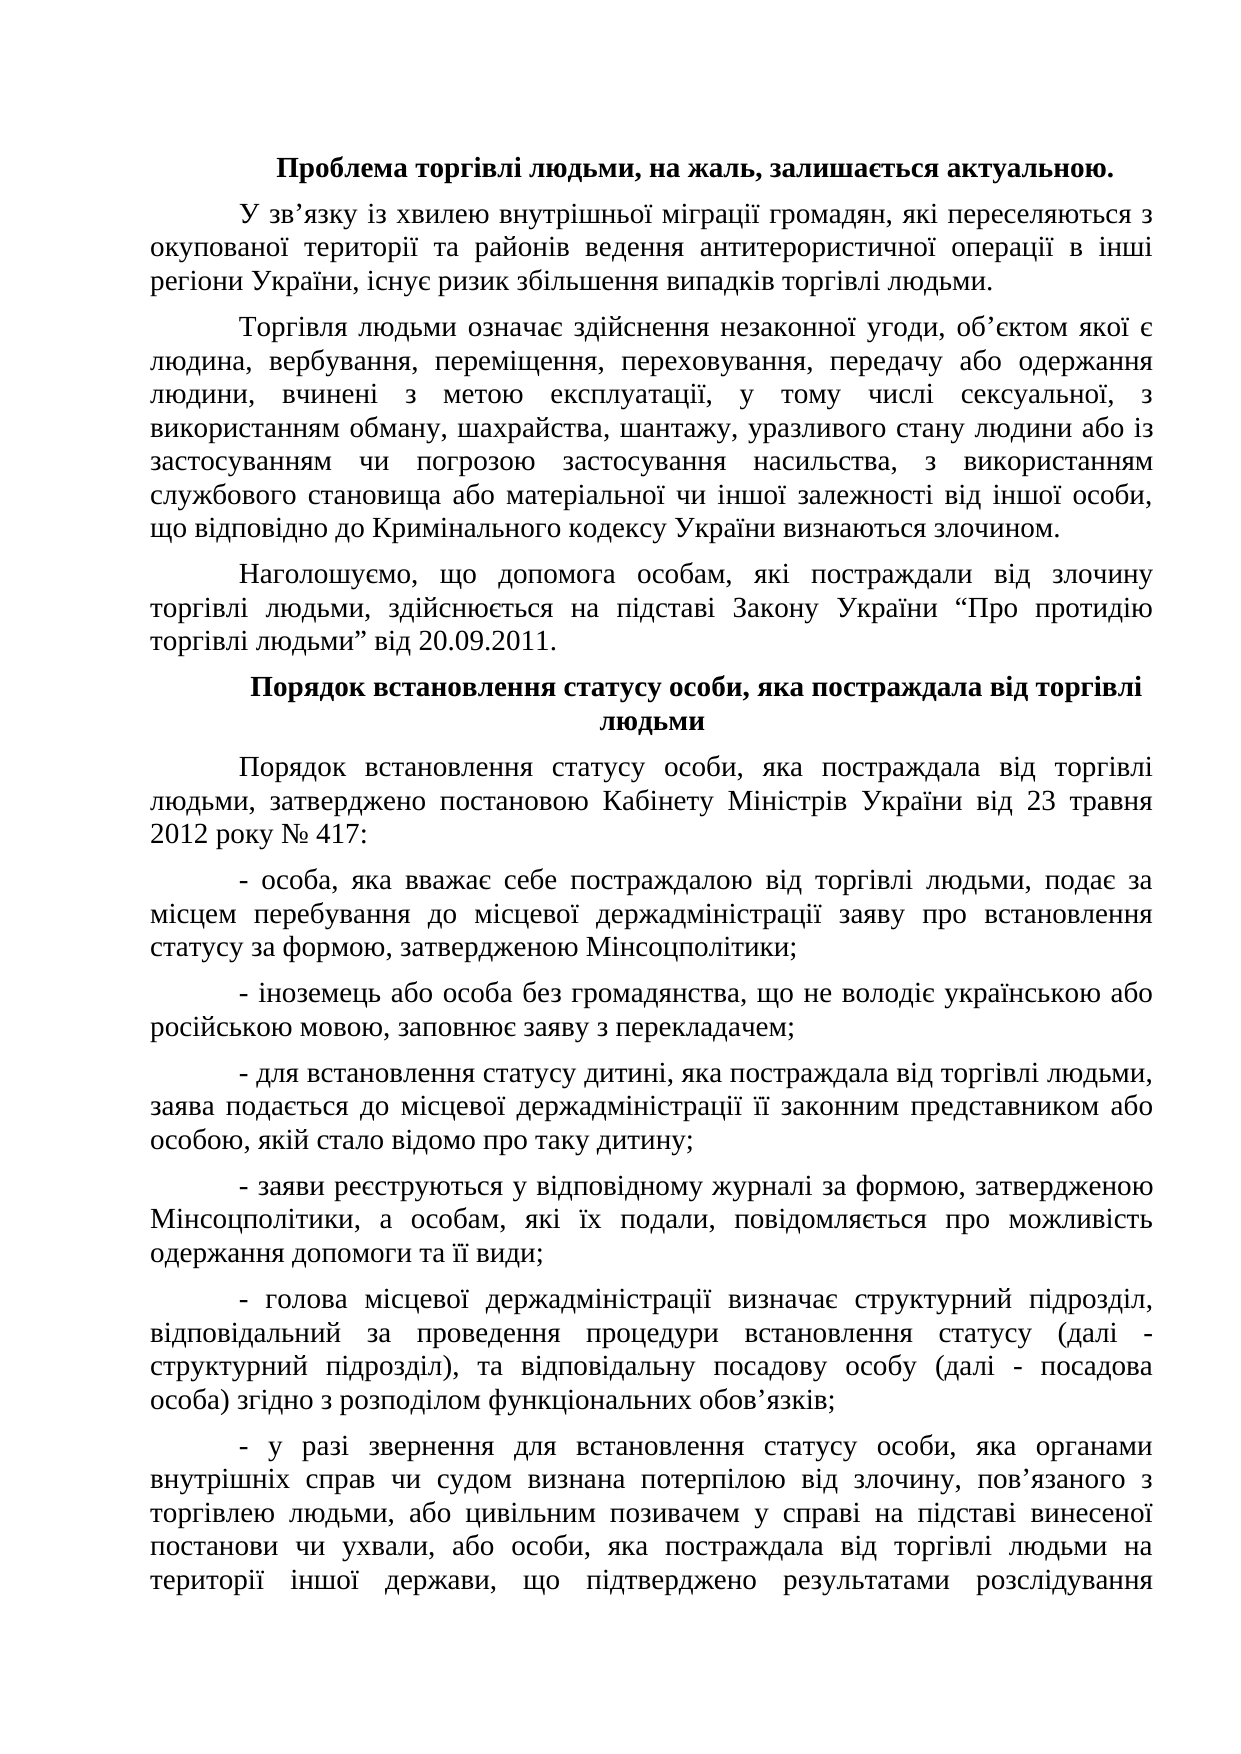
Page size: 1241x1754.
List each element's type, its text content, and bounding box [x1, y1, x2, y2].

text Порядок встановлення статусу особи, яка постраждала від торгівлі людьми, затверджено постановою Кабінету Міністрів України від 23 травня 2012 року № 417: [150, 749, 1154, 850]
text У зв’язку із хвилею внутрішньої міграції громадян, які переселяються з окупованої території та районів ведення антитерористичної операції в інші регіони України, існує ризик збільшення випадків торгівлі людьми. [150, 196, 1154, 297]
text Торгівля людьми означає здійснення незаконної угоди, об’єктом якої є людина, вербування, переміщення, переховування, передачу або одержання людини, вчинені з метою експлуатації, у тому числі сексуальної, з використанням обману, шахрайства, шантажу, уразливого стану людини або із застосуванням чи погрозою застосування насильства, з використанням службового становища або матеріальної чи іншої залежності від іншої особи, що відповідно до Кримінального кодексу України визнаються злочином. [150, 309, 1154, 544]
text Проблема торгівлі людьми, на жаль, залишається актуальною. [150, 150, 1152, 183]
text Наголошуємо, що допомога особам, які постраждали від злочину торгівлі людьми, здійснюється на підставі Закону України “Про протидію торгівлі людьми” від 20.09.2011. [150, 556, 1154, 657]
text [150, 1428, 1154, 1596]
text - іноземець або особа без громадянства, що не володіє українською або російською мовою, заповнює заяву з перекладачем; [150, 975, 1154, 1042]
text - особа, яка вважає себе постраждалою від торгівлі людьми, подає за місцем перебування до місцевої держадміністрації заяву про встановлення статусу за формою, затвердженою Мінсоцполітики; [150, 862, 1154, 963]
text - для встановлення статусу дитині, яка постраждала від торгівлі людьми, заява подається до місцевої держадміністрації її законним представником або особою, якій стало відомо про таку дитину; [150, 1055, 1154, 1156]
text - заяви реєструються у відповідному журналі за формою, затвердженою Мінсоцполітики, а особам, які їх подали, повідомляється про можливість одержання допомоги та її види; [150, 1168, 1154, 1269]
text - голова місцевої держадміністрації визначає структурний підрозділ, відповідальний за проведення процедури встановлення статусу (далі - структурний підрозділ), та відповідальну посадову особу (далі - посадова особа) згідно з розподілом функціональних обов’язків; [150, 1281, 1154, 1415]
text Порядок встановлення статусу особи, яка постраждала від торгівлі людьми [150, 669, 1154, 737]
